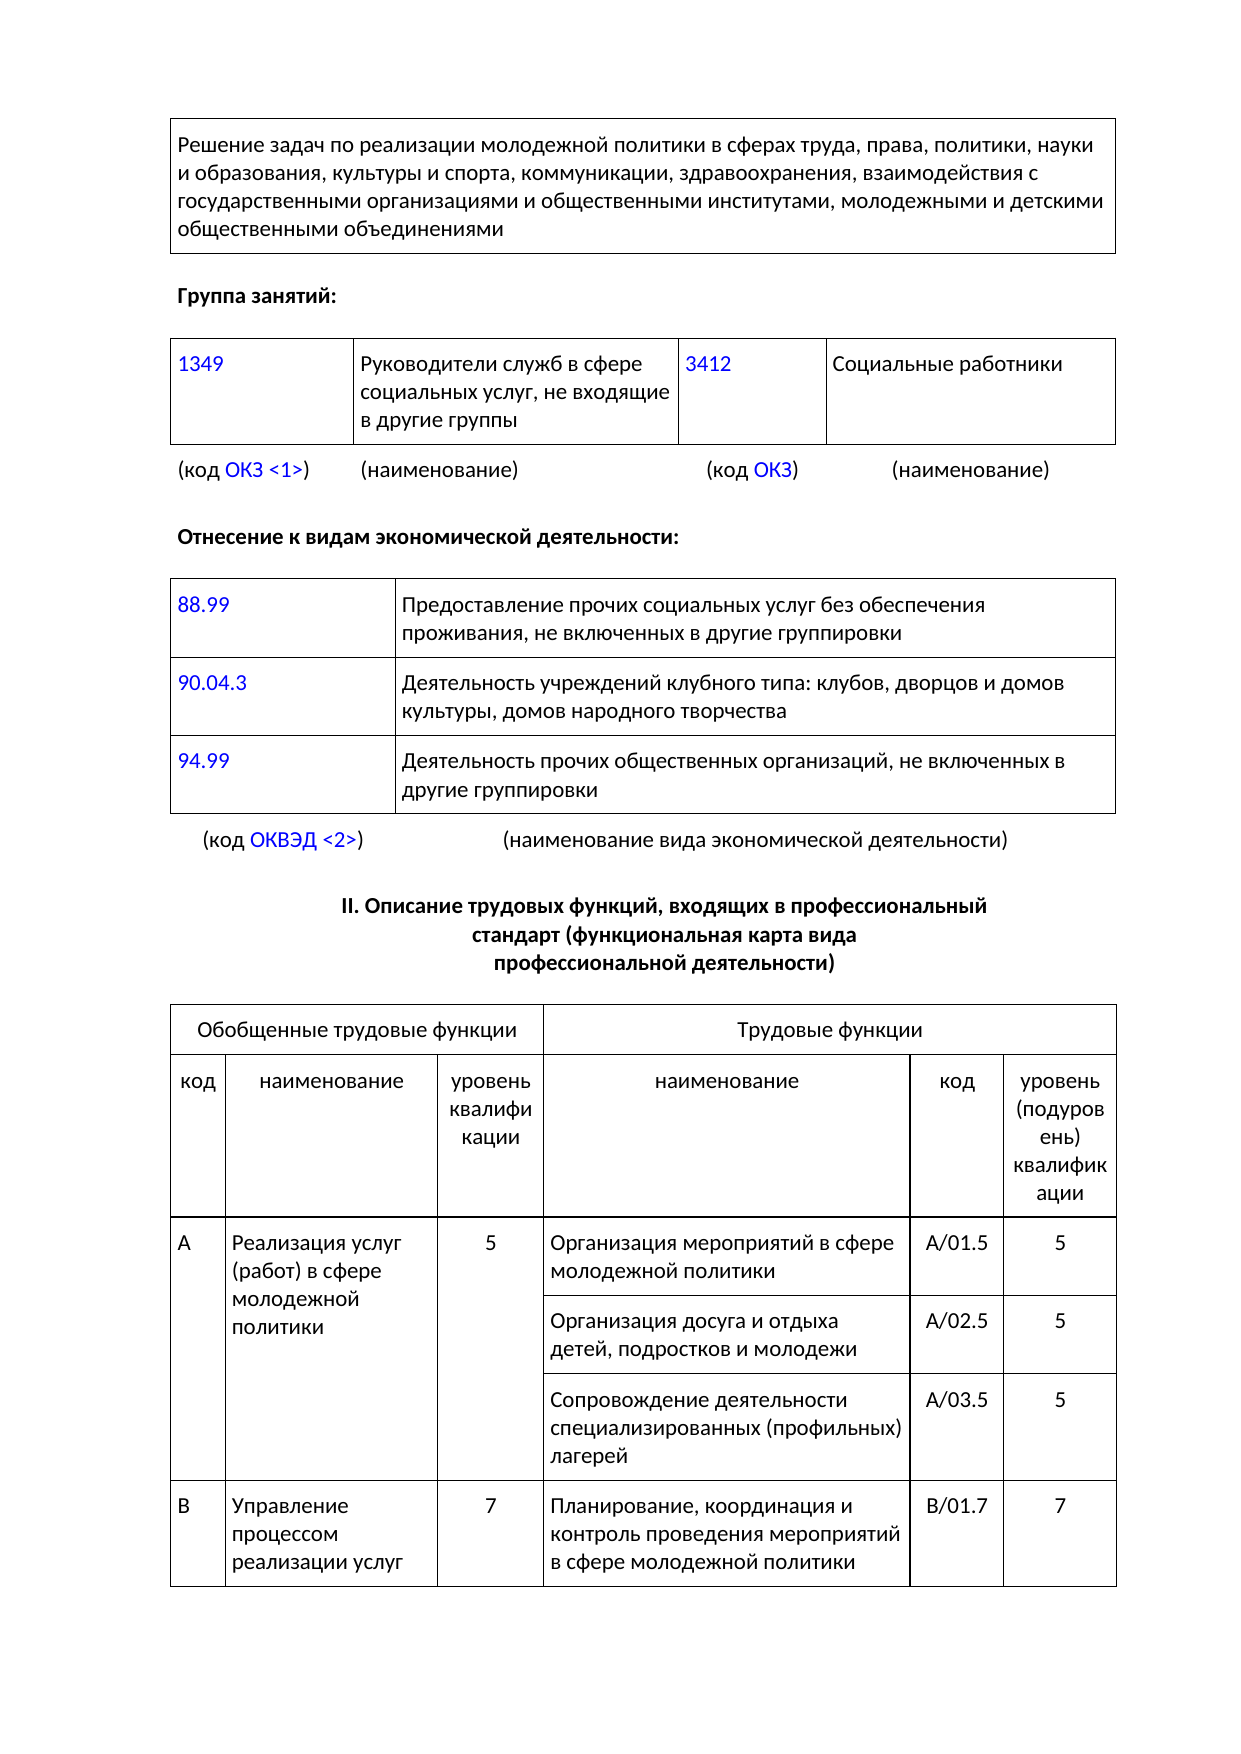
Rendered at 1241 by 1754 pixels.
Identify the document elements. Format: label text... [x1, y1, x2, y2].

table_cell 90.04.3 [171, 658, 395, 735]
table_cell Деятельность прочих общественных организаций, не включенных в другие группировки [396, 736, 1115, 813]
table_cell 5 [1004, 1296, 1116, 1373]
table_header Решение задач по реализации молодежной политики в сферах труда, права, политики, науки и образования, культуры и спорта, коммуникации, здравоохранения, взаимодействия с государственными организациями и общественными институтами, молодежными и детскими общественными объединениями [171, 119, 1115, 252]
title Группа занятий: [177, 282, 1152, 309]
table_cell уровень квалификации [438, 1055, 543, 1216]
table_cell Планирование, координация и контроль проведения мероприятий в сфере молодежной политики [544, 1481, 909, 1586]
table_cell A [171, 1218, 225, 1479]
table_cell A/02.5 [911, 1296, 1003, 1373]
table_header Руководители служб в сфере социальных услуг, не входящие в другие группы [354, 339, 678, 444]
table_header 88.99 [171, 579, 395, 657]
table_cell наименование [226, 1055, 437, 1216]
table_cell (наименование вида экономической деятельности) [395, 814, 1116, 864]
table_header Обобщенные трудовые функции [171, 1005, 543, 1054]
table_header Социальные работники [827, 339, 1115, 444]
table_cell Организация мероприятий в сфере молодежной политики [544, 1218, 909, 1295]
table_cell код [171, 1055, 225, 1216]
title Отнесение к видам экономической деятельности: [177, 522, 1152, 550]
table_cell (наименование) [354, 445, 678, 494]
table_cell 7 [438, 1481, 543, 1586]
table_header 1349 [171, 339, 353, 444]
table_cell Организация досуга и отдыха детей, подростков и молодежи [544, 1296, 909, 1373]
table_cell уровень (подуровень) квалификации [1004, 1055, 1116, 1216]
table_cell 5 [1004, 1218, 1116, 1295]
table_cell Деятельность учреждений клубного типа: клубов, дворцов и домов культуры, домов народного творчества [396, 658, 1115, 735]
table_cell (код ОКВЭД <2>) [171, 814, 395, 864]
table_cell наименование [544, 1055, 909, 1216]
table_header Предоставление прочих социальных услуг без обеспечения проживания, не включенных в другие группировки [396, 579, 1115, 657]
table_cell (код ОКЗ) [679, 445, 826, 494]
title профессиональной деятельности) [177, 948, 1152, 976]
table_cell 5 [438, 1218, 543, 1479]
table_cell A/03.5 [911, 1374, 1003, 1479]
table_cell 7 [1004, 1481, 1116, 1586]
table_cell B [171, 1481, 225, 1586]
table_cell Реализация услуг (работ) в сфере молодежной политики [226, 1218, 437, 1479]
table_cell (код ОКЗ <1>) [171, 445, 354, 494]
table_cell A/01.5 [911, 1218, 1003, 1295]
table_cell 94.99 [171, 736, 395, 813]
table_cell Сопровождение деятельности специализированных (профильных) лагерей [544, 1374, 909, 1479]
table_header 3412 [679, 339, 826, 444]
table_cell 5 [1004, 1374, 1116, 1479]
table_cell B/01.7 [911, 1481, 1003, 1586]
title стандарт (функциональная карта вида [177, 920, 1152, 948]
title II. Описание трудовых функций, входящих в профессиональный [177, 892, 1152, 920]
table_cell (наименование) [826, 445, 1116, 494]
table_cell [226, 1481, 437, 1586]
table_cell код [911, 1055, 1003, 1216]
table_header Трудовые функции [544, 1005, 1116, 1054]
